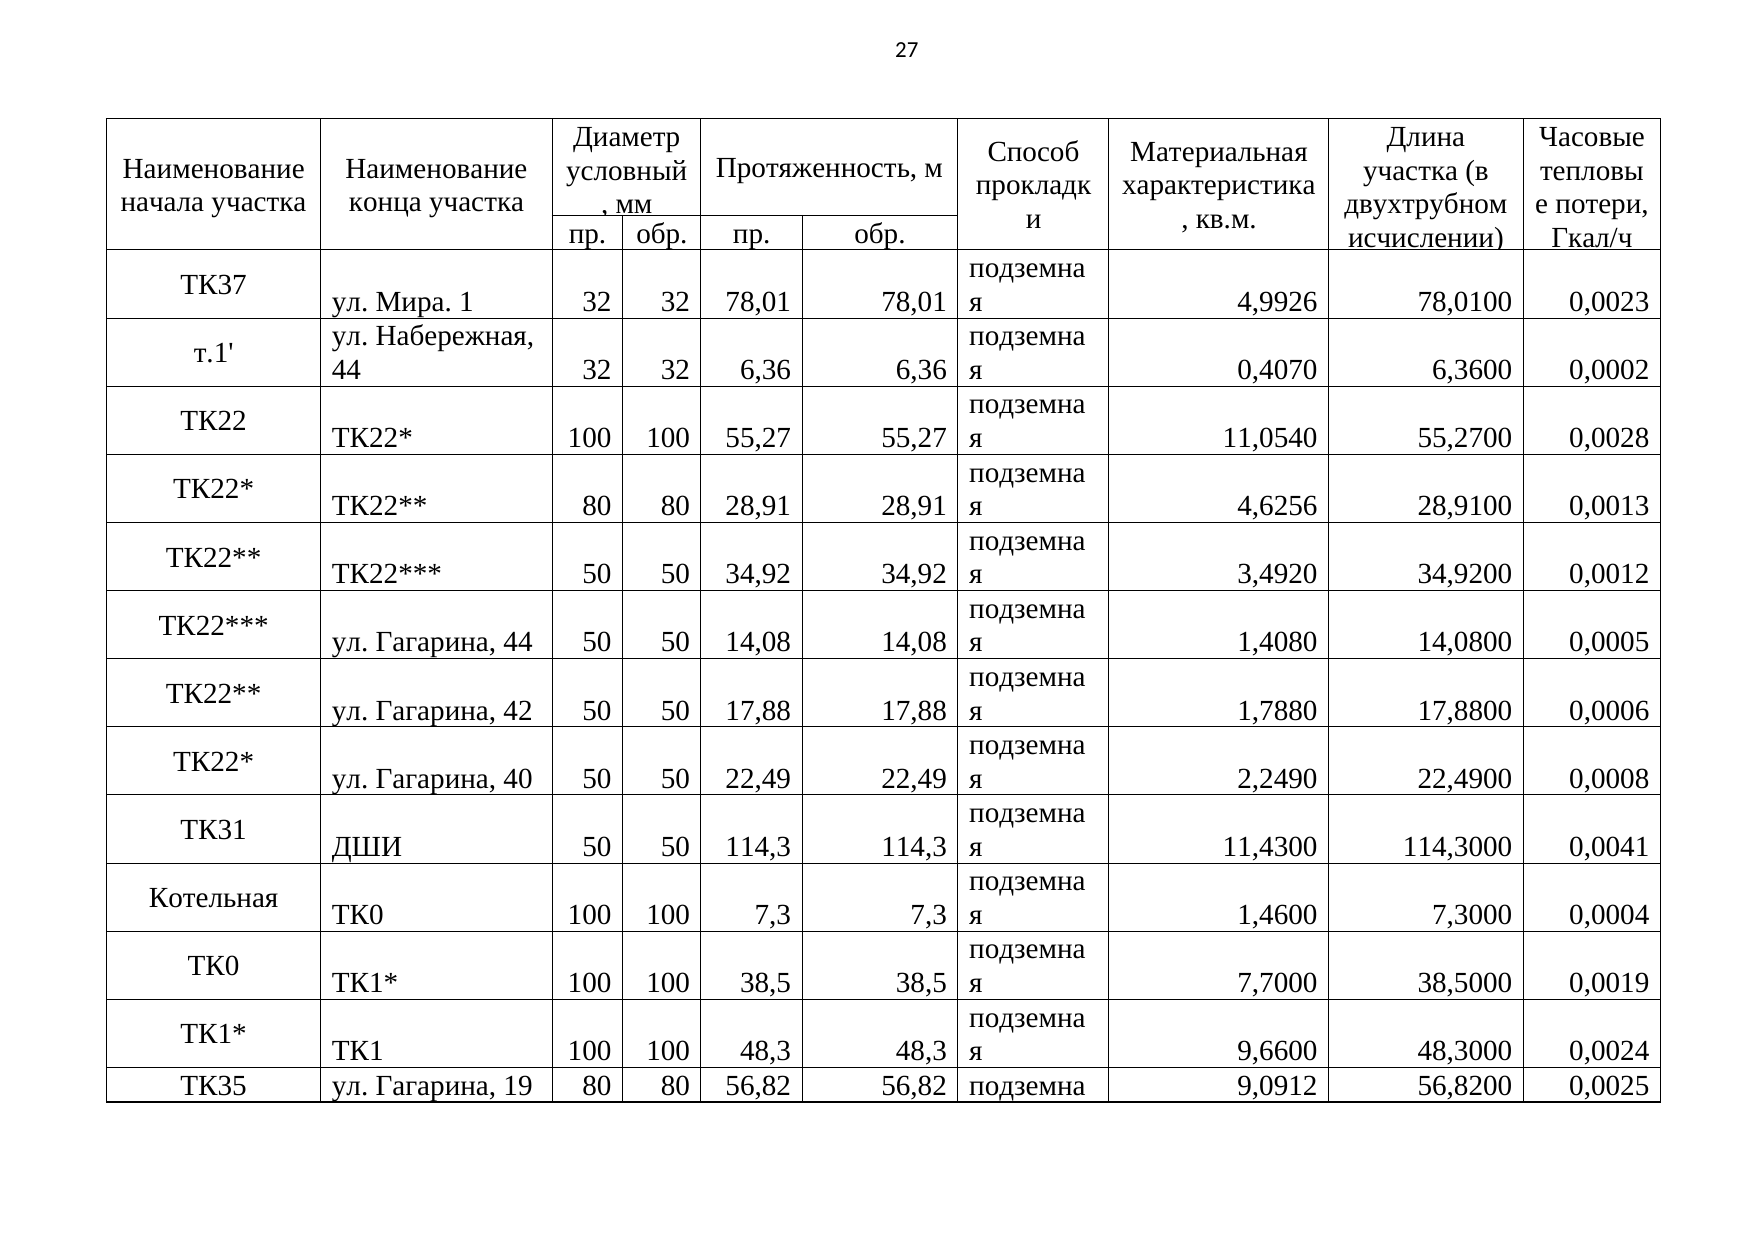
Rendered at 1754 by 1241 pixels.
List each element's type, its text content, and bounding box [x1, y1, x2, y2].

table_cell подземная [958, 1068, 1108, 1101]
table_cell ТК1* [107, 1000, 320, 1067]
table_cell ДШИ [321, 795, 552, 862]
table_cell 114,3 [701, 795, 802, 862]
table_cell 4,6256 [1109, 455, 1328, 522]
table_cell 0,0025 [1524, 1068, 1660, 1101]
table_cell 55,2700 [1329, 387, 1523, 454]
table_cell 28,91 [803, 455, 957, 522]
table_cell подземная [958, 932, 1108, 999]
table_cell 80 [623, 455, 700, 522]
table_cell 1,4080 [1109, 591, 1328, 658]
table_cell 48,3 [803, 1000, 957, 1067]
table_cell ул. Гагарина, 40 [321, 727, 552, 794]
table_cell 50 [553, 591, 622, 658]
table_cell ул. Гагарина, 19 [321, 1068, 552, 1101]
table_cell 50 [553, 523, 622, 590]
table_cell 2,2490 [1109, 727, 1328, 794]
table_cell 7,7000 [1109, 932, 1328, 999]
table_cell 50 [553, 659, 622, 726]
table_header Часовые тепловые потери, Гкал/ч [1524, 119, 1660, 249]
table_cell 0,0006 [1524, 659, 1660, 726]
table_cell 0,0013 [1524, 455, 1660, 522]
table_cell ТК22* [321, 387, 552, 454]
table_cell ТК0 [321, 864, 552, 931]
table_cell 9,6600 [1109, 1000, 1328, 1067]
table_cell 38,5 [701, 932, 802, 999]
table_cell 0,0023 [1524, 250, 1660, 317]
table_cell подземная [958, 591, 1108, 658]
table_cell 100 [623, 932, 700, 999]
table_cell 7,3 [701, 864, 802, 931]
table_cell 0,0024 [1524, 1000, 1660, 1067]
table_cell 0,0041 [1524, 795, 1660, 862]
table_cell 78,01 [803, 250, 957, 317]
table_header Протяженность, м [701, 119, 957, 215]
table_cell 7,3000 [1329, 864, 1523, 931]
table_cell 50 [553, 795, 622, 862]
table_cell подземная [958, 250, 1108, 317]
table_cell 32 [553, 250, 622, 317]
table_cell 14,08 [701, 591, 802, 658]
table_cell ул. Гагарина, 42 [321, 659, 552, 726]
table_cell ул. Мира. 1 [321, 250, 552, 317]
table_cell 22,4900 [1329, 727, 1523, 794]
table_cell 6,36 [803, 319, 957, 386]
table_cell ТК35 [107, 1068, 320, 1101]
table_cell 11,0540 [1109, 387, 1328, 454]
table_cell 56,82 [701, 1068, 802, 1101]
table_cell 56,8200 [1329, 1068, 1523, 1101]
table_cell пр. [701, 216, 802, 249]
table_cell 80 [553, 455, 622, 522]
table_cell ТК22* [107, 727, 320, 794]
table_header Длина участка (в двухтрубном исчислении) L, м [1329, 119, 1523, 249]
table_cell 17,8800 [1329, 659, 1523, 726]
table_cell 6,36 [701, 319, 802, 386]
table_header Диаметр условный, мм [553, 119, 700, 215]
table_cell 6,3600 [1329, 319, 1523, 386]
table_cell 0,0008 [1524, 727, 1660, 794]
table_cell 0,0012 [1524, 523, 1660, 590]
table_cell пр. [553, 216, 622, 249]
table_cell 114,3000 [1329, 795, 1523, 862]
table_cell 50 [623, 659, 700, 726]
table_cell 0,0004 [1524, 864, 1660, 931]
table_header Материальная характеристика, кв.м. [1109, 119, 1328, 249]
table_cell 34,9200 [1329, 523, 1523, 590]
table_cell 80 [623, 1068, 700, 1101]
table_cell т.1' [107, 319, 320, 386]
table_cell 38,5 [803, 932, 957, 999]
table_cell обр. [623, 216, 700, 249]
table_header Способ прокладки [958, 119, 1108, 249]
table_cell 0,0005 [1524, 591, 1660, 658]
table_cell 1,4600 [1109, 864, 1328, 931]
table_cell Котельная [107, 864, 320, 931]
table_cell 3,4920 [1109, 523, 1328, 590]
table_cell ТК31 [107, 795, 320, 862]
table_cell 14,08 [803, 591, 957, 658]
table_cell 50 [623, 591, 700, 658]
table_cell ТК22*** [321, 523, 552, 590]
table_cell 9,0912 [1109, 1068, 1328, 1101]
table_cell ул. Гагарина, 44 [321, 591, 552, 658]
table_cell 34,92 [803, 523, 957, 590]
table_cell 7,3 [803, 864, 957, 931]
table_cell 80 [553, 1068, 622, 1101]
table_cell 17,88 [701, 659, 802, 726]
table_cell подземная [958, 319, 1108, 386]
table_cell ТК1* [321, 932, 552, 999]
table_cell 28,9100 [1329, 455, 1523, 522]
table_cell ТК0 [107, 932, 320, 999]
table_cell 114,3 [803, 795, 957, 862]
table_cell ТК22** [107, 659, 320, 726]
table_cell подземная [958, 523, 1108, 590]
table_cell подземная [958, 1000, 1108, 1067]
table_cell 100 [553, 1000, 622, 1067]
table_cell ул. Набережная, 44 [321, 319, 552, 386]
table_cell 11,4300 [1109, 795, 1328, 862]
table_cell 55,27 [701, 387, 802, 454]
table_cell 100 [623, 1000, 700, 1067]
table_cell 0,4070 [1109, 319, 1328, 386]
table_cell ТК22** [107, 523, 320, 590]
table_cell 50 [553, 727, 622, 794]
table_cell 17,88 [803, 659, 957, 726]
table_cell ТК22 [107, 387, 320, 454]
table_cell 1,7880 [1109, 659, 1328, 726]
table_cell 100 [553, 387, 622, 454]
table_cell подземная [958, 455, 1108, 522]
table_cell 32 [623, 250, 700, 317]
table_cell 50 [623, 523, 700, 590]
table_cell подземная [958, 387, 1108, 454]
table_cell 48,3000 [1329, 1000, 1523, 1067]
table_cell 32 [623, 319, 700, 386]
table_cell ТК22*** [107, 591, 320, 658]
table_cell подземная [958, 864, 1108, 931]
table_cell 50 [623, 727, 700, 794]
table_cell подземная [958, 659, 1108, 726]
table_cell 100 [623, 387, 700, 454]
table_cell 78,0100 [1329, 250, 1523, 317]
table_cell 34,92 [701, 523, 802, 590]
table_cell 22,49 [701, 727, 802, 794]
table_cell 38,5000 [1329, 932, 1523, 999]
table_cell ТК22* [107, 455, 320, 522]
table_cell 4,9926 [1109, 250, 1328, 317]
table_cell 100 [553, 864, 622, 931]
table_cell ТК37 [107, 250, 320, 317]
table_cell 100 [553, 932, 622, 999]
table_cell 28,91 [701, 455, 802, 522]
table_cell подземная [958, 727, 1108, 794]
table_cell 78,01 [701, 250, 802, 317]
table_cell обр. [803, 216, 957, 249]
table_cell 32 [553, 319, 622, 386]
table_cell 0,0019 [1524, 932, 1660, 999]
table_header Наименование конца участка [321, 119, 552, 249]
table_cell ТК1 [321, 1000, 552, 1067]
table_cell 56,82 [803, 1068, 957, 1101]
table_cell 48,3 [701, 1000, 802, 1067]
table_cell 50 [623, 795, 700, 862]
table_header Наименование начала участка [107, 119, 320, 249]
table_cell 22,49 [803, 727, 957, 794]
table_cell 100 [623, 864, 700, 931]
table_cell 14,0800 [1329, 591, 1523, 658]
table_cell 55,27 [803, 387, 957, 454]
table_cell ТК22** [321, 455, 552, 522]
table_cell 0,0028 [1524, 387, 1660, 454]
table_cell подземная [958, 795, 1108, 862]
table_cell 0,0002 [1524, 319, 1660, 386]
